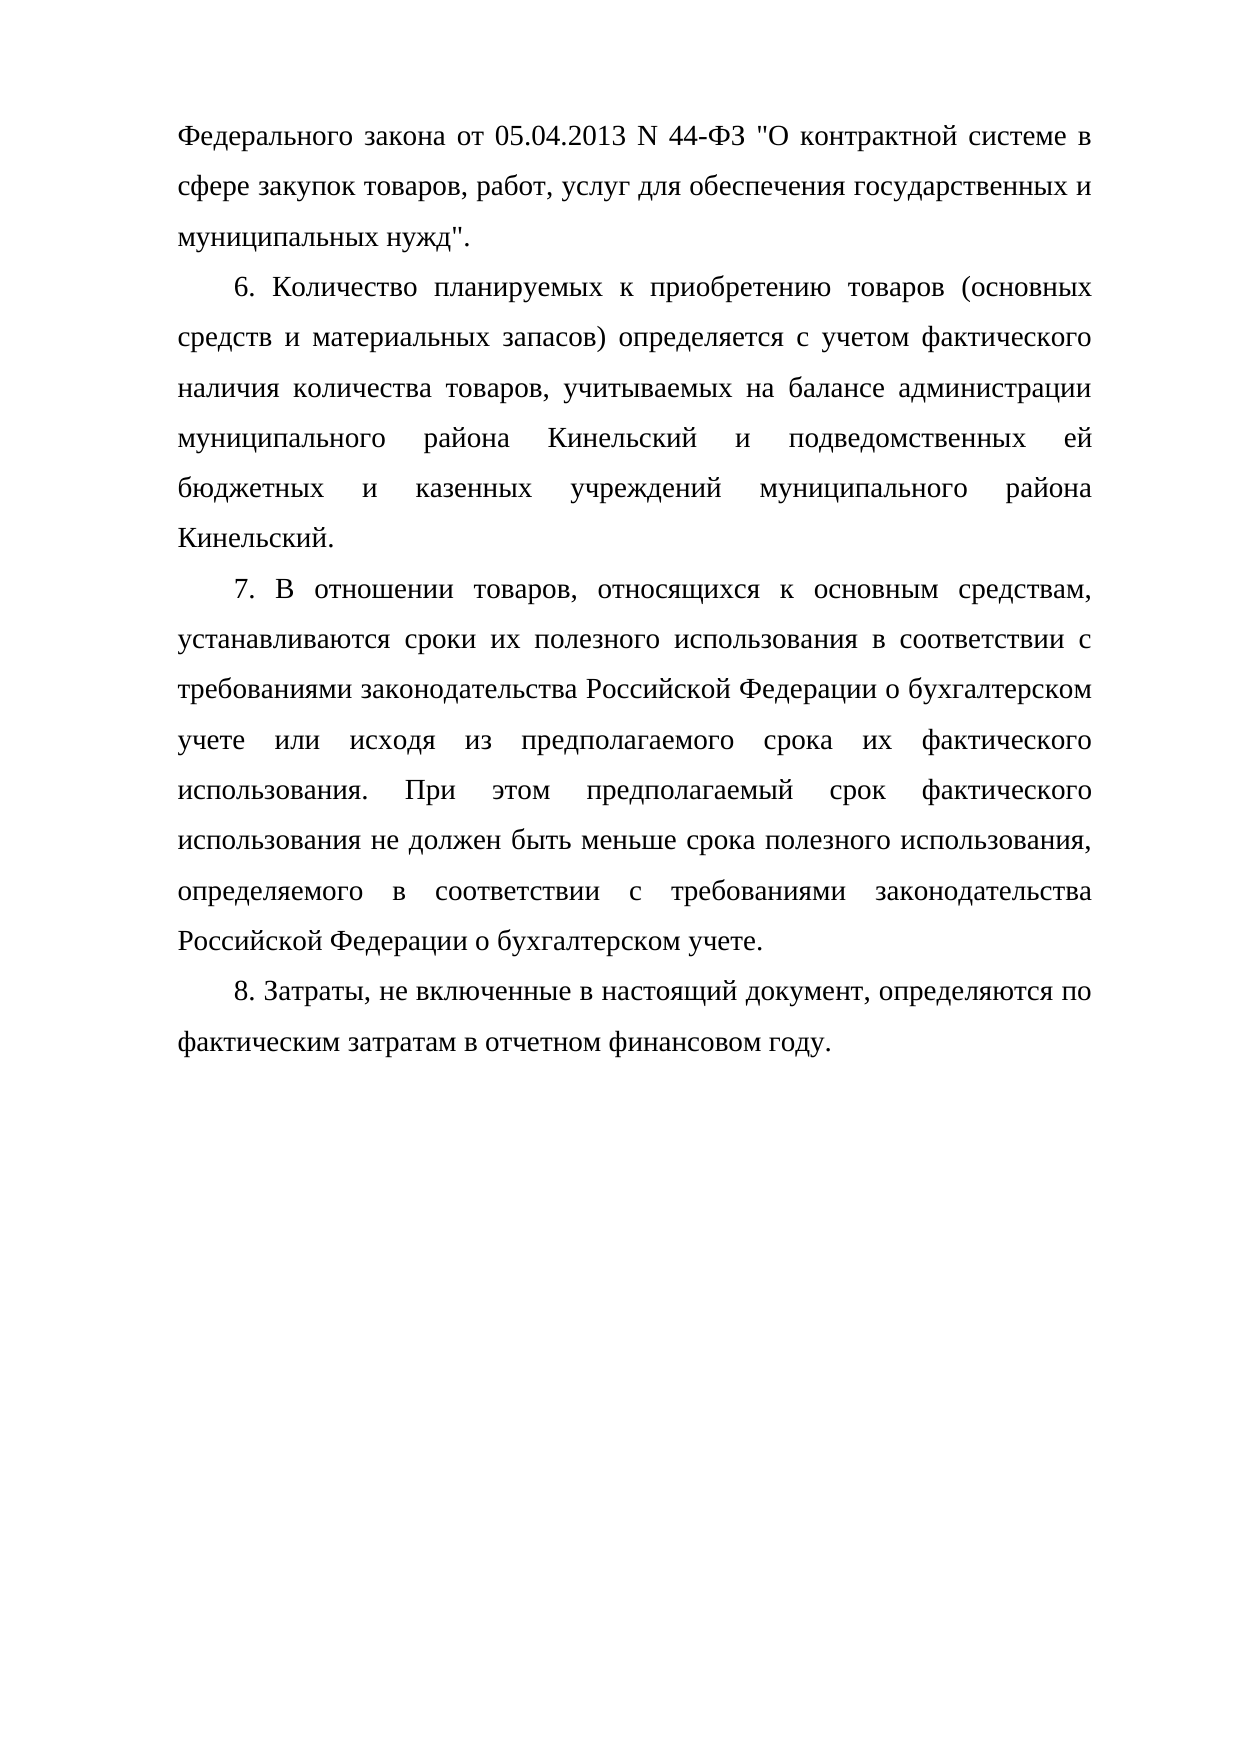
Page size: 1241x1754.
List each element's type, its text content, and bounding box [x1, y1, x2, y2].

text 8. Затраты, не включенные в настоящий документ, определяются по фактическим затратам в отчетном финансовом году. [177, 973, 1092, 1057]
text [177, 118, 1092, 252]
text 6. Количество планируемых к приобретению товаров (основных средств и материальных запасов) определяется с учетом фактического наличия количества товаров, учитываемых на балансе администрации муниципального района Кинельский и подведомственных ей бюджетных и казенных учреждений муниципального района Кинельский. [177, 269, 1092, 554]
text 7. В отношении товаров, относящихся к основным средствам, устанавливаются сроки их полезного использования в соответствии с требованиями законодательства Российской Федерации о бухгалтерском учете или исходя из предполагаемого срока их фактического использования. При этом предполагаемый срок фактического использования не должен быть меньше срока полезного использования, определяемого в соответствии с требованиями законодательства Российской Федерации о бухгалтерском учете. [177, 571, 1092, 957]
